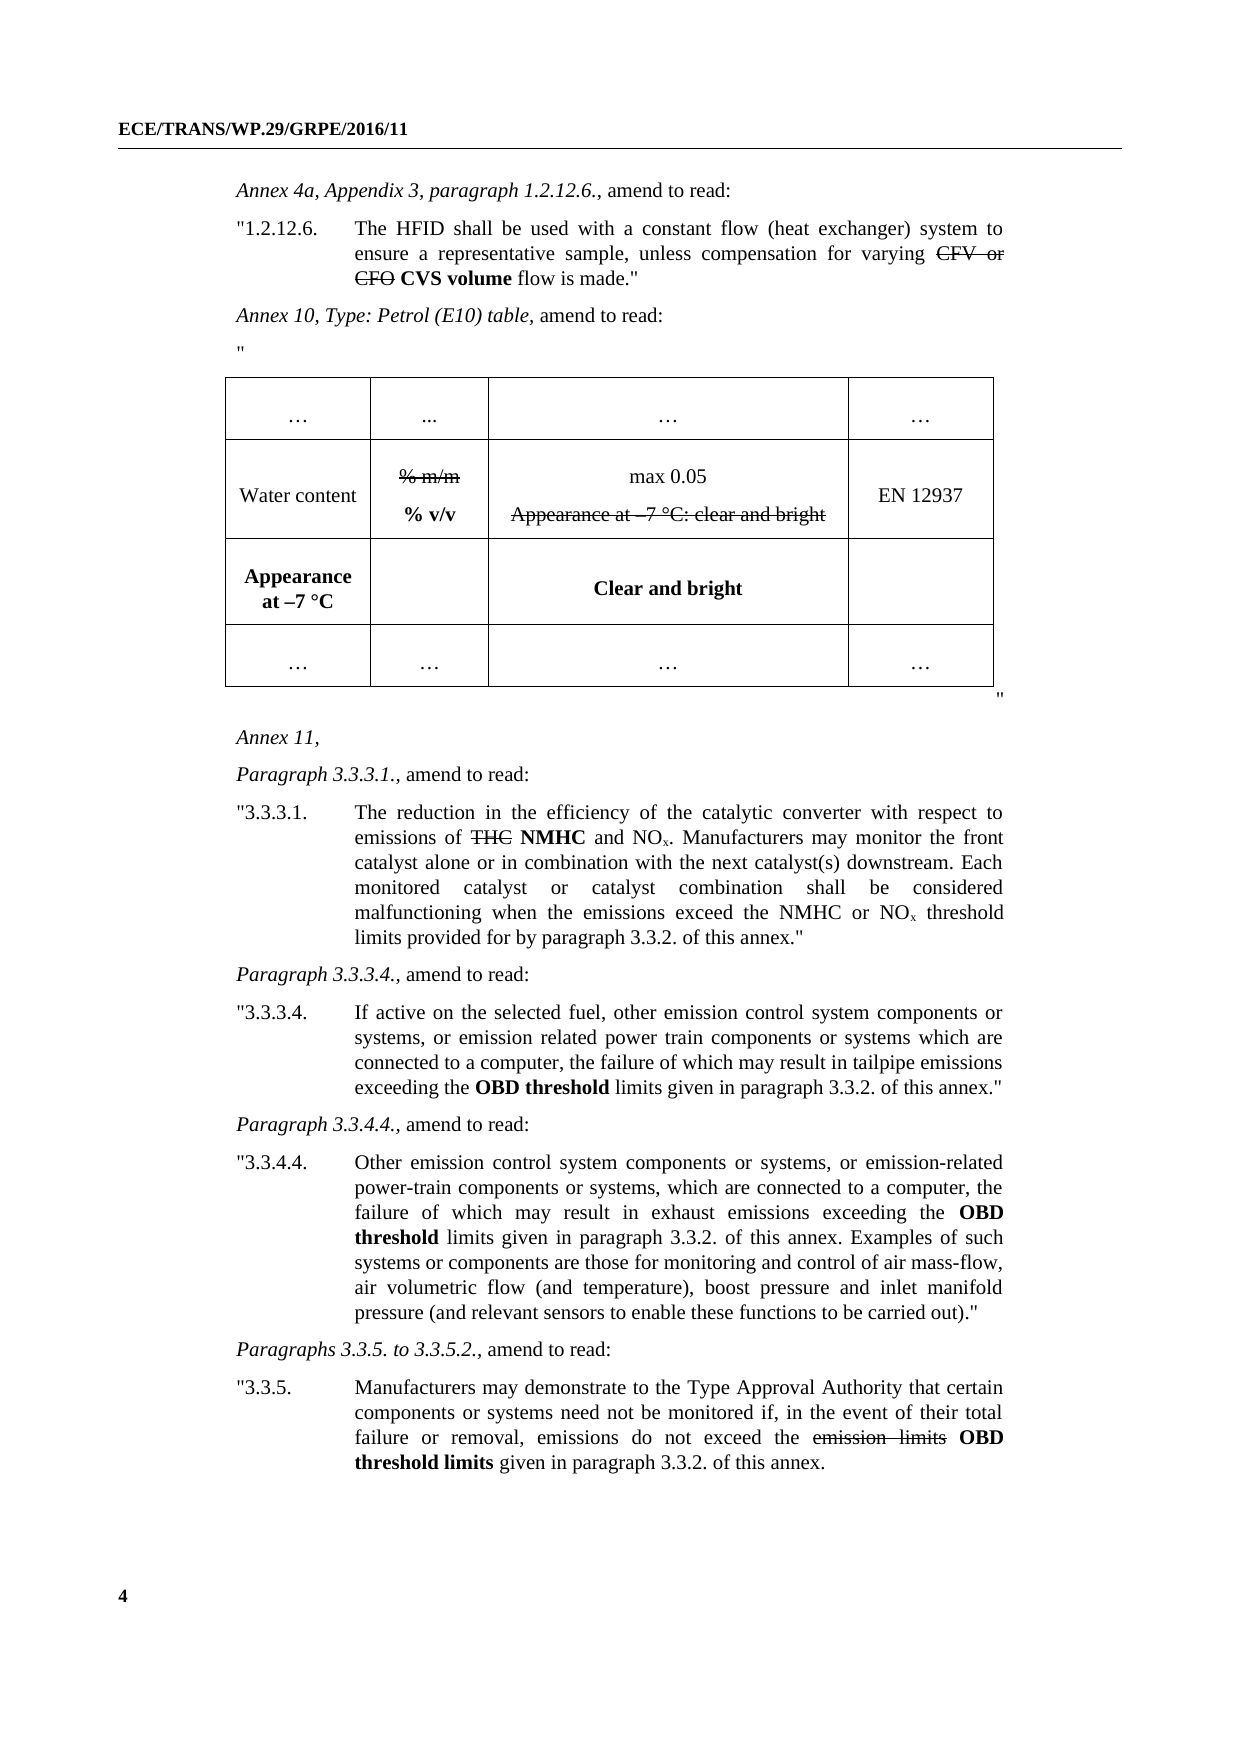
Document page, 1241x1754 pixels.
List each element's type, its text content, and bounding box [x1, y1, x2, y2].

table_cell … [489, 625, 848, 686]
text Paragraph 3.3.3.4., amend to read: [236, 961, 1004, 986]
text "3.3.3.4. If active on the selected fuel, other emission control system components or systems, or emission related power train components or systems which are connected to a computer, the failure of which may result in tailpipe emissions exceeding the OBD threshold limits given in paragraph 3.3.2. of this annex." [236, 999, 1004, 1099]
table_cell [371, 539, 488, 624]
table_cell … [226, 625, 370, 686]
text Annex 11, [236, 724, 1004, 749]
table_cell … [371, 625, 488, 686]
text "3.3.4.4. Other emission control system components or systems, or emission-related power-train components or systems, which are connected to a computer, the failure of which may result in exhaust emissions exceeding the OBD threshold limits given in paragraph 3.3.2. of this annex. Examples of such systems or components are those for monitoring and control of air mass-flow, air volumetric flow (and temperature), boost pressure and inlet manifold pressure (and relevant sensors to enable these functions to be carried out)." [236, 1149, 1004, 1324]
text Paragraph 3.3.4.4., amend to read: [236, 1111, 1004, 1136]
text "3.3.3.1. The reduction in the efficiency of the catalytic converter with respect to emissions of THC NMHC and NOx. Manufacturers may monitor the front catalyst alone or in combination with the next catalyst(s) downstream. Each monitored catalyst or catalyst combination shall be considered malfunctioning when the emissions exceed the NMHC or NOx threshold limits provided for by paragraph 3.3.2. of this annex." [236, 799, 1004, 949]
text Annex 10, Type: Petrol (E10) table, amend to read: [236, 302, 1004, 327]
table_cell % m/m % v/v [371, 440, 488, 538]
table_header ... [371, 378, 488, 439]
text Annex 4a, Appendix 3, paragraph 1.2.12.6., amend to read: [236, 177, 1004, 202]
text Paragraph 3.3.3.1., amend to read: [236, 761, 1004, 786]
table_cell … [849, 625, 993, 686]
table_cell [849, 539, 993, 624]
table_header … [489, 378, 848, 439]
table_cell Clear and bright [489, 539, 848, 624]
table_cell Appearance at –7 °C [226, 539, 370, 624]
table_cell Water content [226, 440, 370, 538]
table_cell max 0.05 Appearance at –7 °C: clear and bright [489, 440, 848, 538]
table_header … [226, 378, 370, 439]
table_header … [849, 378, 993, 439]
text " [236, 686, 1004, 711]
table_cell EN 12937 [849, 440, 993, 538]
text "3.3.5. Manufacturers may demonstrate to the Type Approval Authority that certain components or systems need not be monitored if, in the event of their total failure or removal, emissions do not exceed the emission limits OBD threshold limits given in paragraph 3.3.2. of this annex. [236, 1374, 1004, 1474]
text Paragraphs 3.3.5. to 3.3.5.2., amend to read: [236, 1336, 1004, 1361]
text "1.2.12.6. The HFID shall be used with a constant flow (heat exchanger) system to ensure a representative sample, unless compensation for varying CFV or CFO CVS volume flow is made." [236, 215, 1004, 290]
text " [236, 340, 1004, 365]
